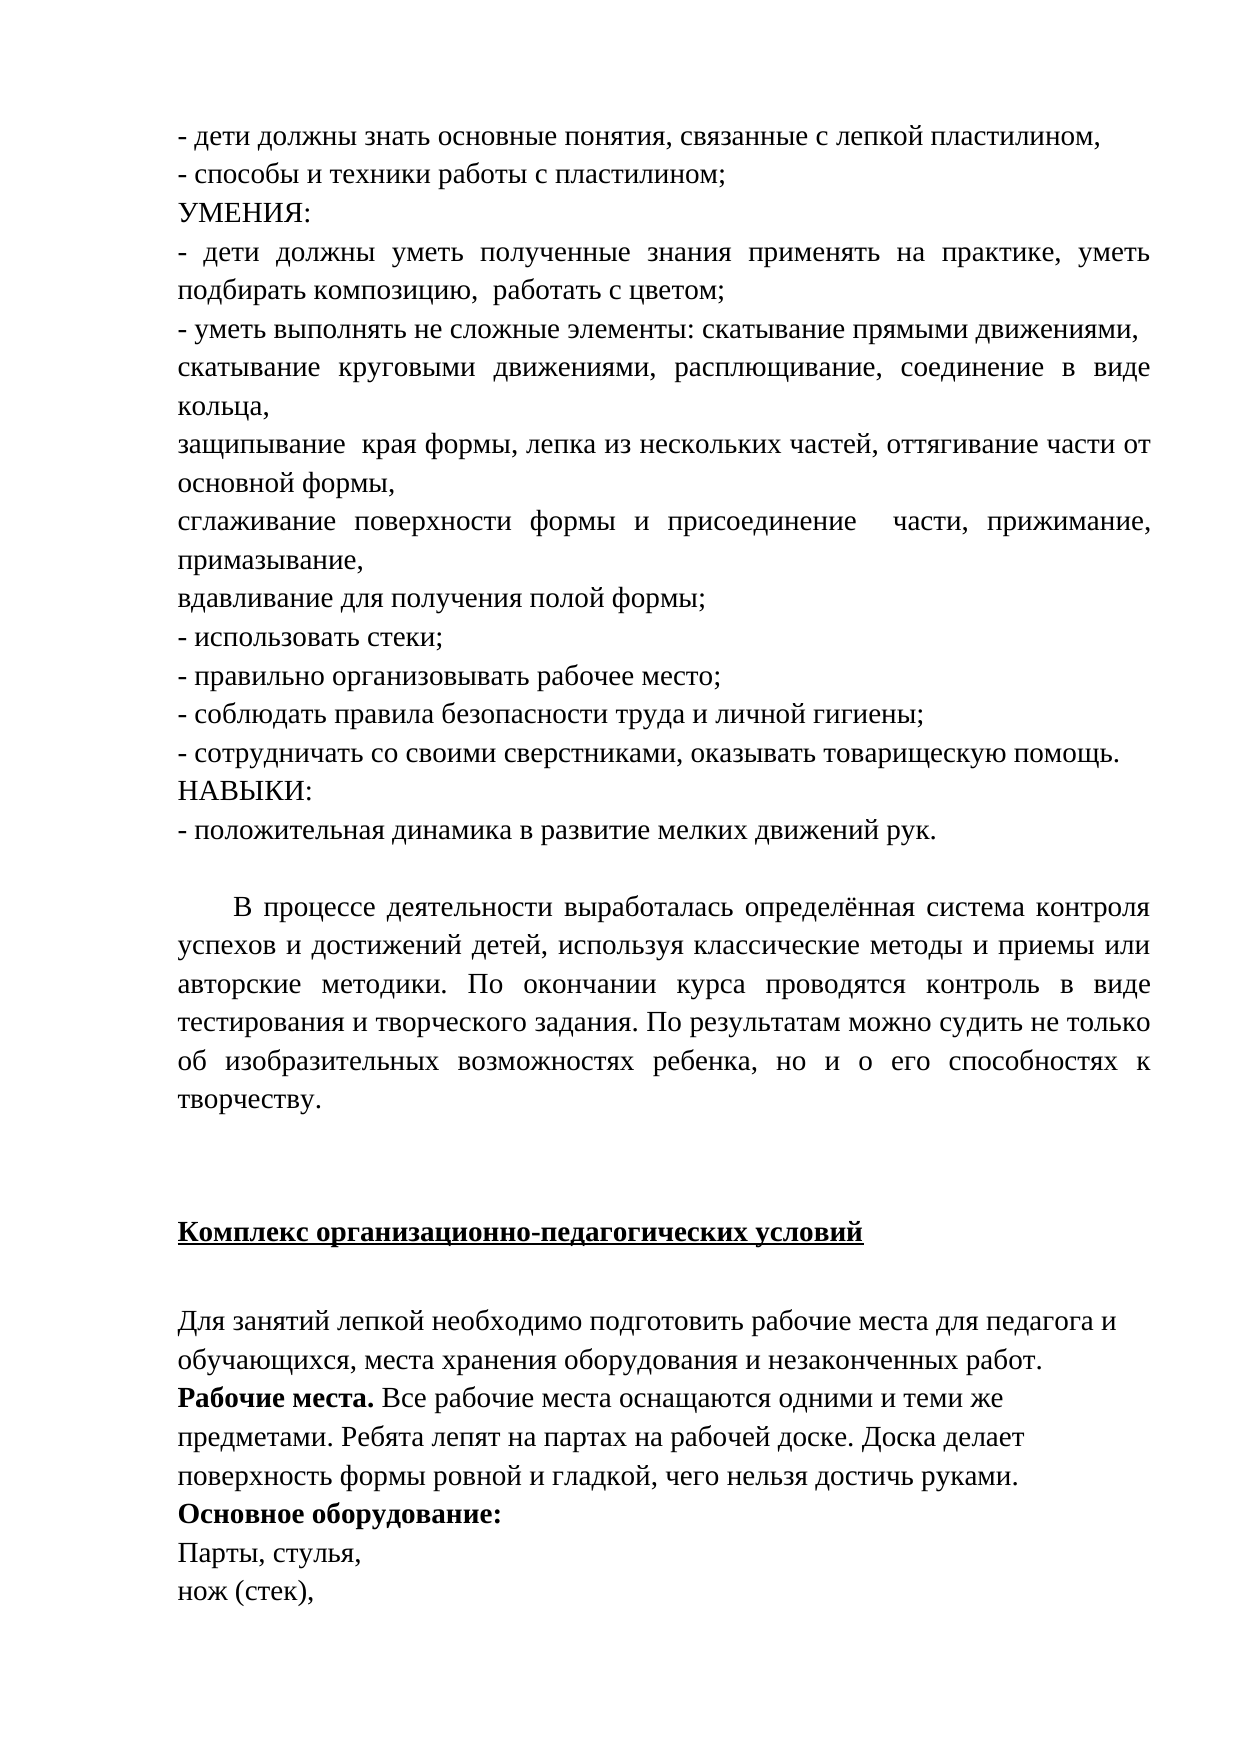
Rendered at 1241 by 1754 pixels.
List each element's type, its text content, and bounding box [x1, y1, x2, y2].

text - дети должны знать основные понятия, связанные с лепкой пластилином, [177, 118, 1152, 152]
text В процессе деятельности выработалась определённая система контроля успехов и достижений детей, используя классические методы и приемы или авторские методики. По окончании курса проводятся контроль в виде тестирования и творческого задания. По результатам можно судить не только об изобразительных возможностях ребенка, но и о его способностях к творчеству. [177, 889, 1152, 1115]
text скатывание круговыми движениями, расплющивание, соединение в виде кольца, [177, 349, 1152, 421]
text Парты, стулья, [177, 1535, 1152, 1568]
text Рабочие места. Все рабочие места оснащаются одними и теми же предметами. Ребята лепят на партах на рабочей доске. Доска делает поверхность формы ровной и гладкой, чего нельзя достичь руками. [177, 1381, 1152, 1491]
text - использовать стеки; [177, 619, 1152, 653]
text УМЕНИЯ: [177, 195, 1152, 229]
text сглаживание поверхности формы и присоединение части, прижимание, примазывание, [177, 503, 1152, 576]
text Основное оборудование: [177, 1496, 1152, 1530]
text Комплекс организационно-педагогических условий [177, 1214, 1152, 1247]
text - способы и техники работы с пластилином; [177, 157, 1152, 190]
text нож (стек), [177, 1573, 1152, 1607]
text - правильно организовывать рабочее место; [177, 658, 1152, 691]
text - уметь выполнять не сложные элементы: скатывание прямыми движениями, [177, 311, 1152, 344]
text - сотрудничать со своими сверстниками, оказывать товарищескую помощь. [177, 735, 1152, 768]
text защипывание края формы, лепка из нескольких частей, оттягивание части от основной формы, [177, 426, 1152, 498]
text Для занятий лепкой необходимо подготовить рабочие места для педагога и обучающихся, места хранения оборудования и незаконченных работ. [177, 1303, 1152, 1376]
text - соблюдать правила безопасности труда и личной гигиены; [177, 696, 1152, 730]
text вдавливание для получения полой формы; [177, 581, 1152, 614]
text - положительная динамика в развитие мелких движений рук. [177, 812, 1152, 845]
text НАВЫКИ: [177, 773, 1152, 807]
text - дети должны уметь полученные знания применять на практике, уметь подбирать композицию, работать с цветом; [177, 234, 1152, 306]
